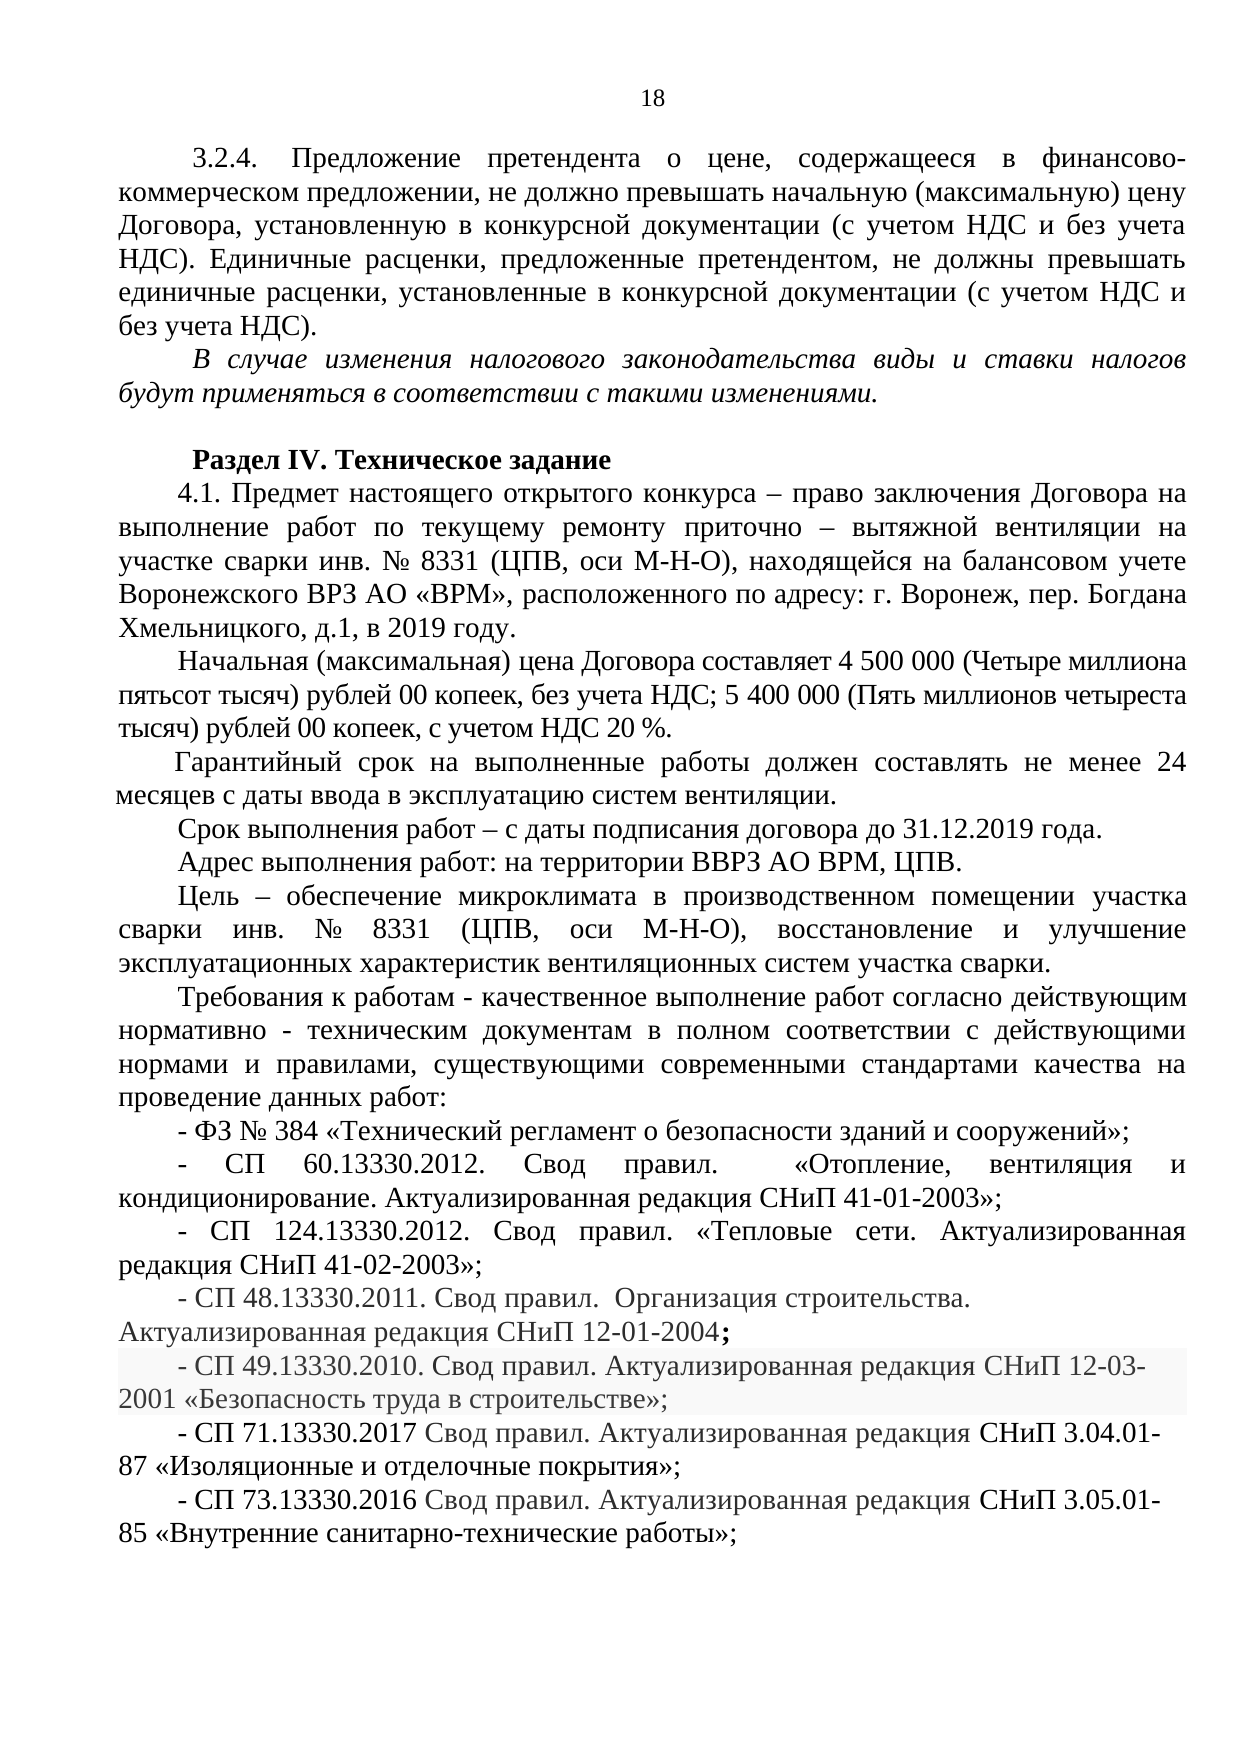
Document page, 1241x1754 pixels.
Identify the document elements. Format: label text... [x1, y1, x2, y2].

text Гарантийный срок на выполненные работы должен составлять не менее 24 месяцев с даты ввода в эксплуатацию систем вентиляции. [115, 744, 1187, 811]
text Требования к работам - качественное выполнение работ согласно действующим нормативно - техническим документам в полном соответствии с действующими нормами и правилами, существующими современными стандартами качества на проведение данных работ: [118, 979, 1187, 1113]
text - СП 60.13330.2012. Свод правил. «Отопление, вентиляция и кондиционирование. Актуализированная редакция СНиП 41-01-2003»; [118, 1146, 1187, 1213]
text - ФЗ № 384 «Технический регламент о безопасности зданий и сооружений»; [118, 1113, 1187, 1146]
text - СП 71.13330.2017 Свод правил. Актуализированная редакция СНиП 3.04.01-87 «Изоляционные и отделочные покрытия»; [118, 1415, 1187, 1482]
subtitle - СП 48.13330.2011. Свод правил. Организация строительства. Актуализированная редакция СНиП 12-01-2004; [118, 1281, 1187, 1348]
text Адрес выполнения работ: на территории ВВРЗ АО ВРМ, ЦПВ. [118, 844, 1187, 878]
list В случае изменения налогового законодательства виды и ставки налогов будут применяться в соответствии с такими изменениями. [118, 341, 1187, 408]
text Начальная (максимальная) цена Договора составляет 4 500 000 (Четыре миллиона пятьсот тысяч) рублей 00 копеек, без учета НДС; 5 400 000 (Пять миллионов четыреста тысяч) рублей 00 копеек, с учетом НДС 20 %. [118, 643, 1187, 744]
text Срок выполнения работ – с даты подписания договора до 31.12.2019 года. [118, 811, 1187, 844]
subtitle - СП 49.13330.2010. Свод правил. Актуализированная редакция СНиП 12-03-2001 «Безопасность труда в строительстве»; [118, 1348, 1187, 1415]
text Раздел IV. Техническое задание [118, 442, 1187, 476]
text - СП 124.13330.2012. Свод правил. «Тепловые сети. Актуализированная редакция СНиП 41-02-2003»; [118, 1213, 1187, 1281]
text 4.1. Предмет настоящего открытого конкурса – право заключения Договора на выполнение работ по текущему ремонту приточно – вытяжной вентиляции на участке сварки инв. № 8331 (ЦПВ, оси М-Н-О), находящейся на балансовом учете Воронежского ВРЗ АО «ВРМ», расположенного по адресу: г. Воронеж, пер. Богдана Хмельницкого, д.1, в 2019 году. [118, 476, 1187, 643]
text Цель – обеспечение микроклимата в производственном помещении участка сварки инв. № 8331 (ЦПВ, оси М-Н-О), восстановление и улучшение эксплуатационных характеристик вентиляционных систем участка сварки. [118, 878, 1187, 979]
list Предложение претендента о цене, содержащееся в финансово-коммерческом предложении, не должно превышать начальную (максимальную) цену Договора, установленную в конкурсной документации (с учетом НДС и без учета НДС). Единичные расценки, предложенные претендентом, не должны превышать единичные расценки, установленные в конкурсной документации (с учетом НДС и без учета НДС). [118, 140, 1187, 341]
text - СП 73.13330.2016 Свод правил. Актуализированная редакция СНиП 3.05.01-85 «Внутренние санитарно-технические работы»; [118, 1482, 1187, 1549]
